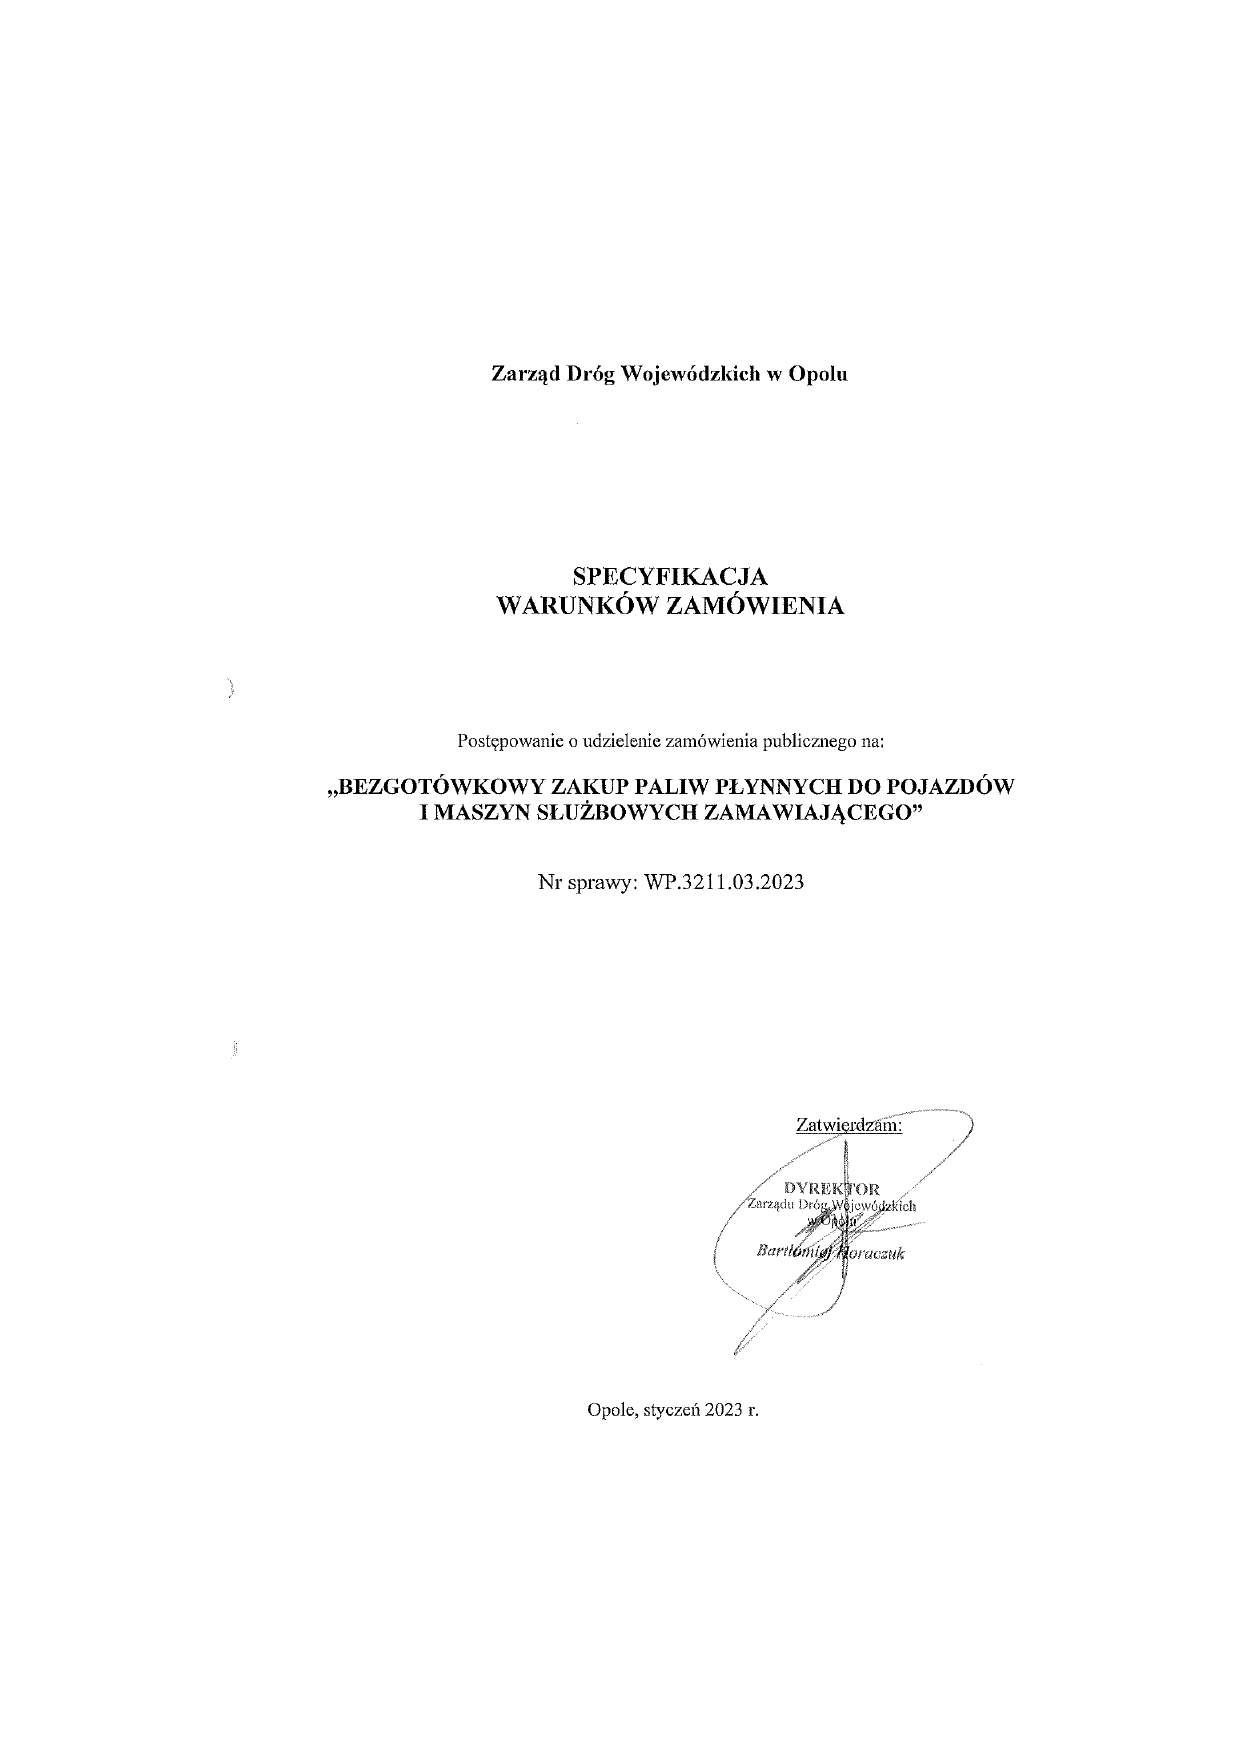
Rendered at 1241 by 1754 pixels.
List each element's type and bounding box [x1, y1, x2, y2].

picture [177, 205, 1123, 1540]
